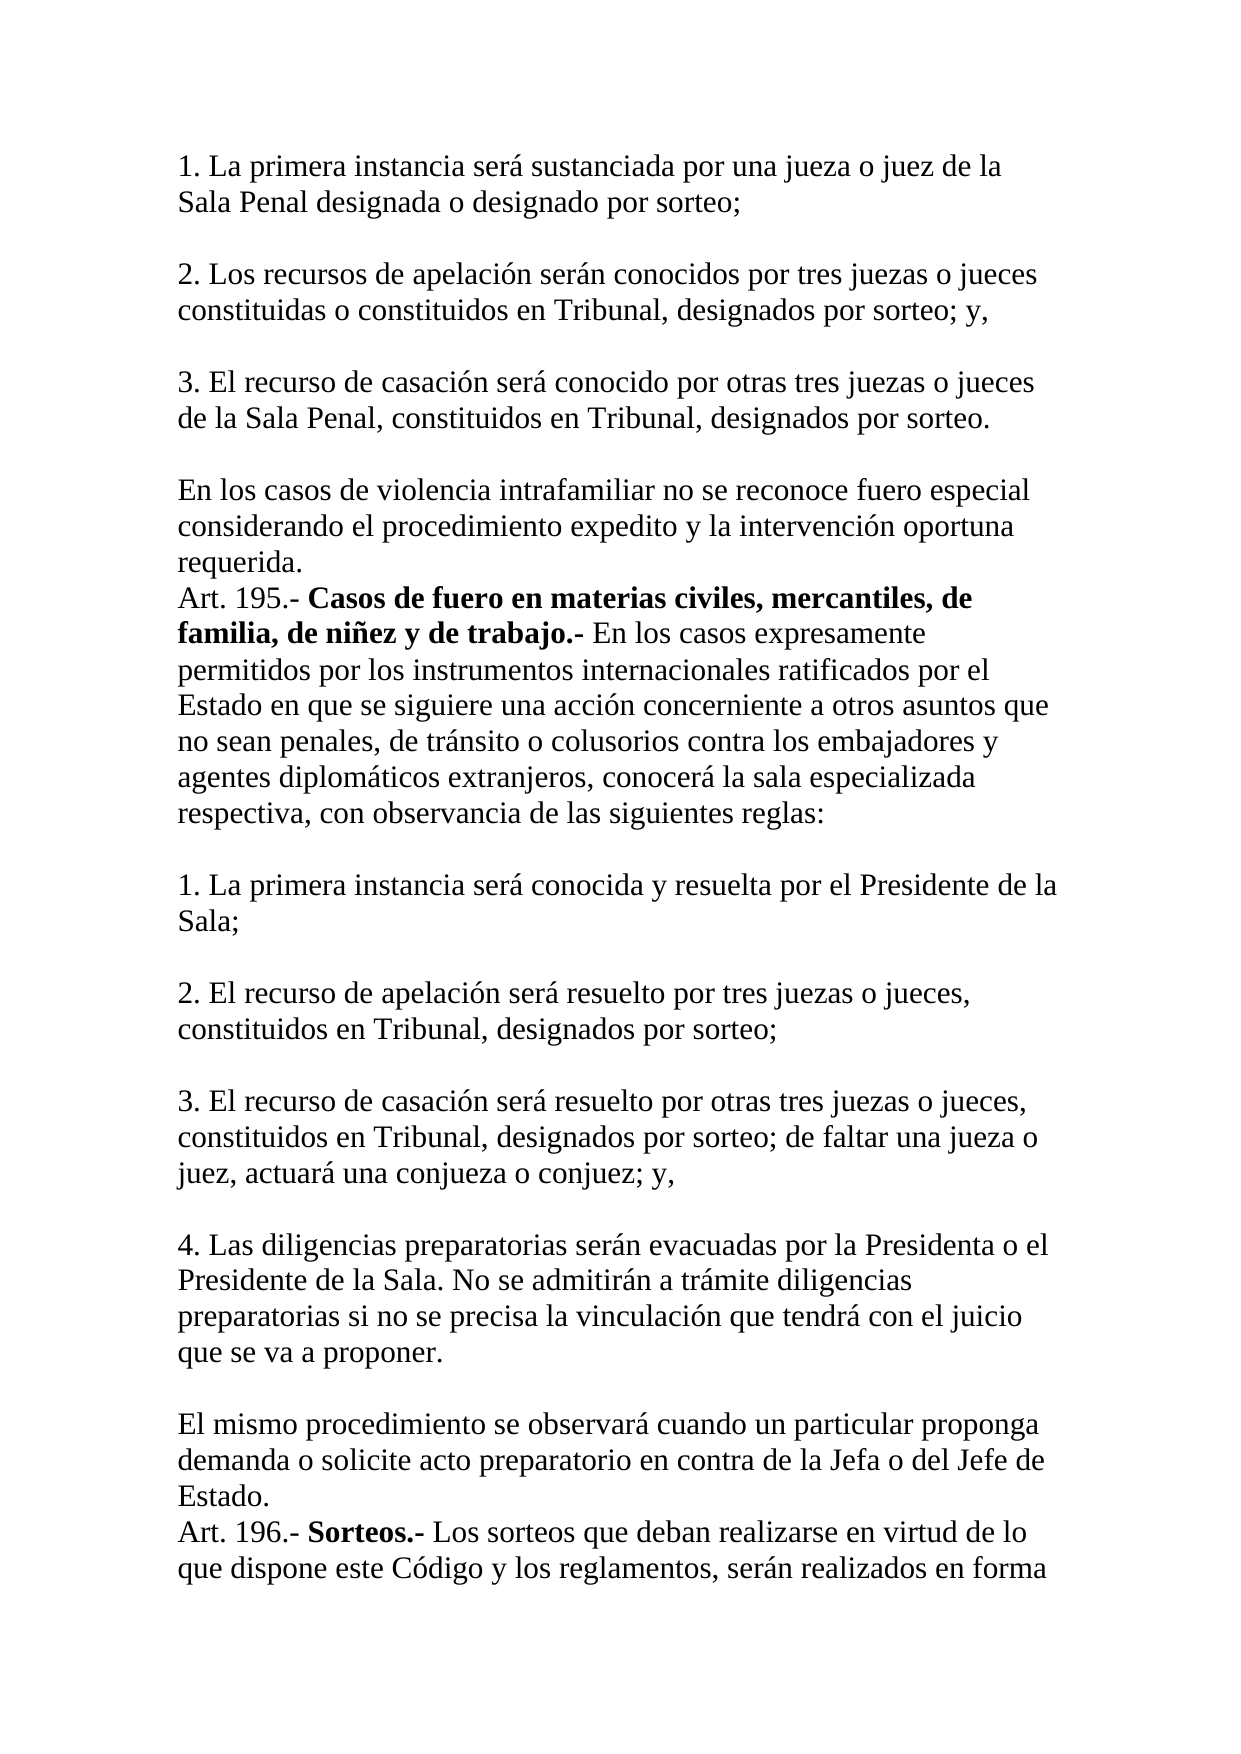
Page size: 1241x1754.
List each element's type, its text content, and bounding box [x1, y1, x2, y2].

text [177, 148, 1063, 579]
text Art. 195.- Casos de fuero en materias civiles, mercantiles, de familia, de niñez y de trabajo.- En los casos expresamente permitidos por los instrumentos internacionales ratificados por el Estado en que se siguiere una acción concerniente a otros asuntos que no sean penales, de tránsito o colusorios contra los embajadores y agentes diplomáticos extranjeros, conocerá la sala especializada respectiva, con observancia de las siguientes reglas: 1. La primera instancia será conocida y resuelta por el Presidente de la Sala; 2. El recurso de apelación será resuelto por tres juezas o jueces, constituidos en Tribunal, designados por sorteo; 3. El recurso de casación será resuelto por otras tres juezas o jueces, constituidos en Tribunal, designados por sorteo; de faltar una jueza o juez, actuará una conjueza o conjuez; y, 4. Las diligencias preparatorias serán evacuadas por la Presidenta o el Presidente de la Sala. No se admitirán a trámite diligencias preparatorias si no se precisa la vinculación que tendrá con el juicio que se va a proponer. El mismo procedimiento se observará cuando un particular proponga demanda o solicite acto preparatorio en contra de la Jefa o del Jefe de Estado. [177, 579, 1063, 1513]
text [177, 1513, 1063, 1585]
